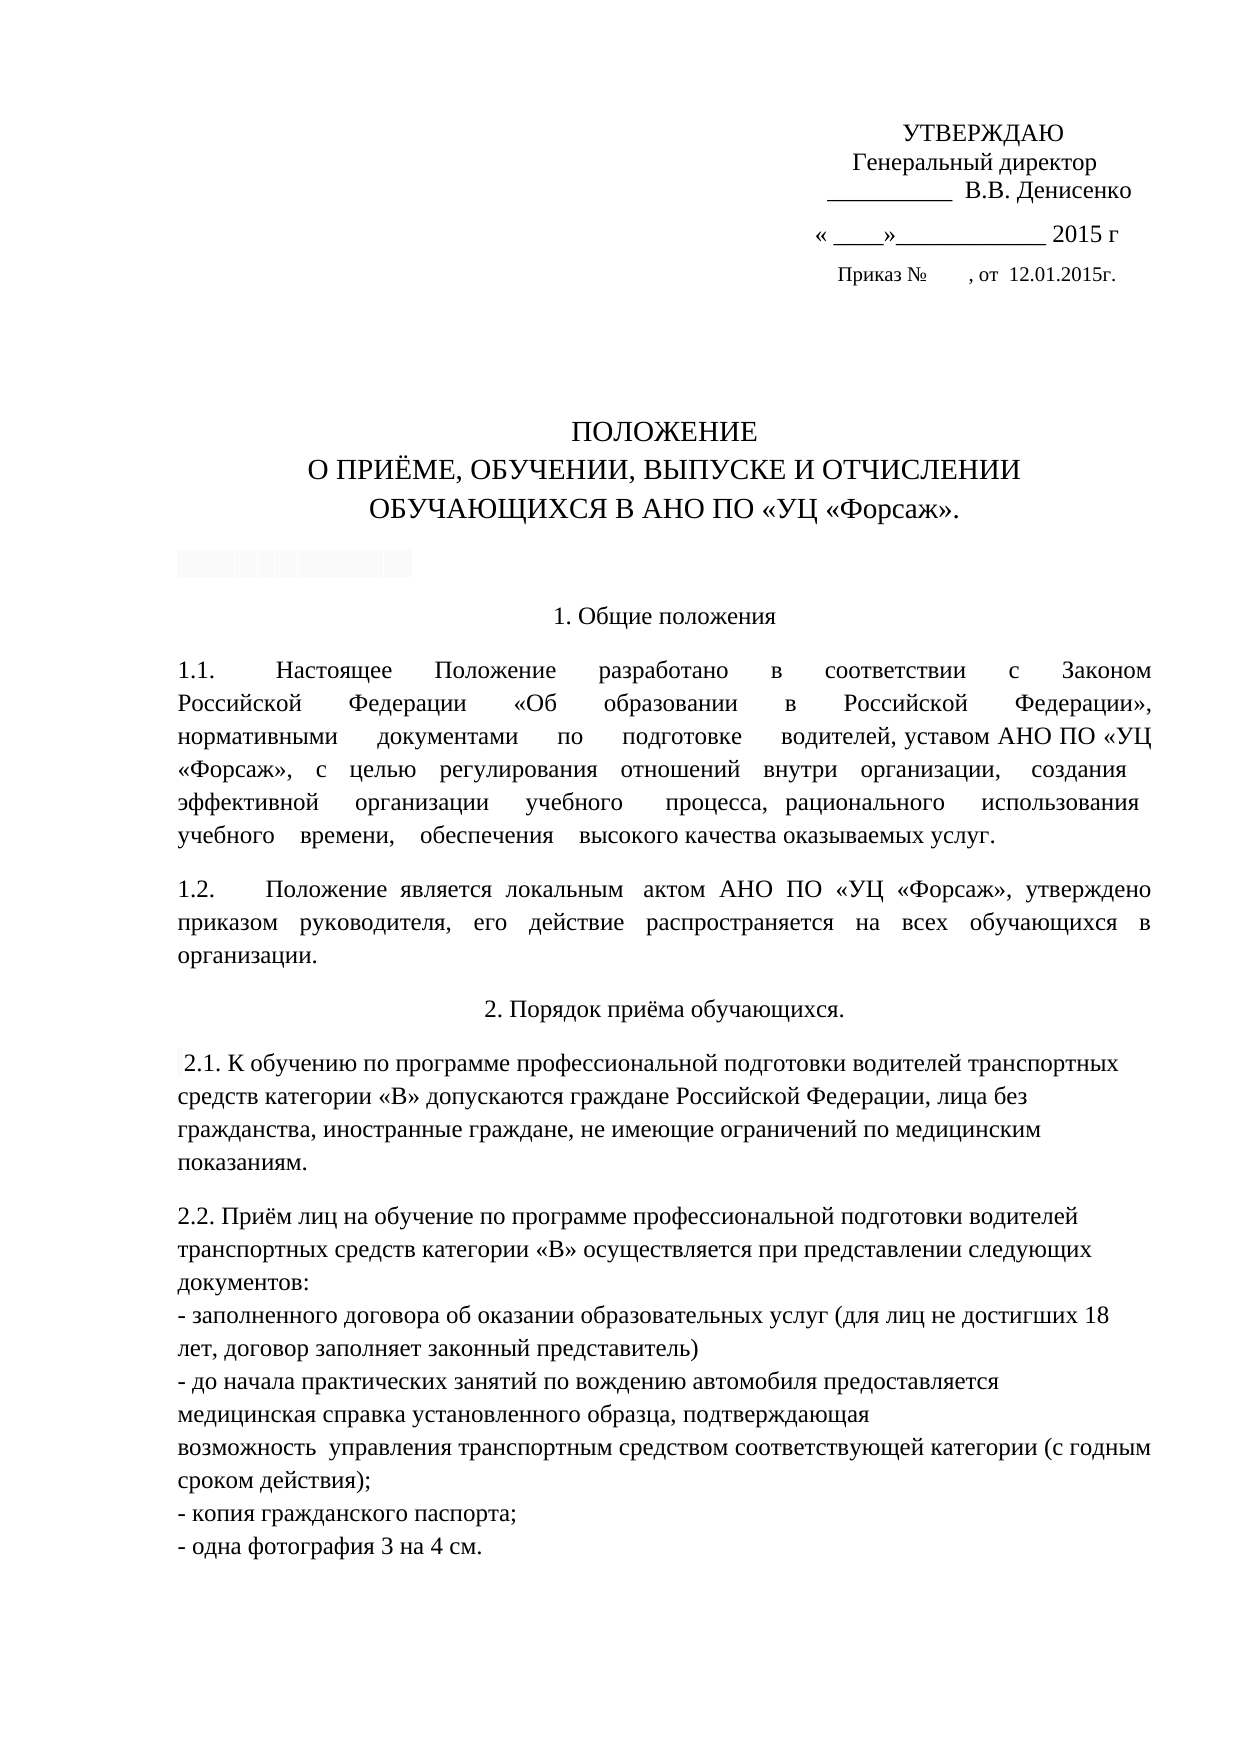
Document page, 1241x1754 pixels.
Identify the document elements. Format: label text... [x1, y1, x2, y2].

text - до начала практических занятий по вождению автомобиля предоставляется медицинская справка установленного образца, подтверждающая возможность управления транспортным средством соответствующей категории (с годным сроком действия); [177, 1366, 1152, 1494]
text ПОЛОЖЕНИЕ [177, 414, 1152, 447]
text Приказ № , от 12.01.2015г. [177, 262, 1152, 286]
text ОБУЧАЮЩИХСЯ В АНО ПО «УЦ «Форсаж». [177, 491, 1152, 524]
text 1.2. Положение является локальным актом АНО ПО «УЦ «Форсаж», утверждено приказом руководителя, его действие распространяется на всех обучающихся в организации. [177, 874, 1152, 969]
text Генеральный директор [414, 147, 1152, 176]
text 1. Общие положения [177, 601, 1152, 630]
text 1.1. Настоящее Положение разработано в соответствии с Законом Российской Федерации «Об образовании в Российской Федерации», нормативными документами по подготовке водителей, уставом АНО ПО «УЦ «Форсаж», с целью регулирования отношений внутри организации, создания эффективной организации учебного процесса, рационального использования учебного времени, обеспечения высокого качества оказываемых услуг. [177, 655, 1152, 849]
text 2.1. К обучению по программе профессиональной подготовки водителей транспортных средств категории «В» допускаются граждане Российской Федерации, лица без гражданства, иностранные граждане, не имеющие ограничений по медицинским показаниям. [177, 1048, 1152, 1176]
text 2.2. Приём лиц на обучение по программе профессиональной подготовки водителей транспортных средств категории «В» осуществляется при представлении следующих документов: [177, 1201, 1152, 1296]
text - копия гражданского паспорта; [177, 1498, 1152, 1527]
text __________ В.В. Денисенко [414, 176, 1152, 204]
text - заполненного договора об оказании образовательных услуг (для лиц не достигших 18 лет, договор заполняет законный представитель) [177, 1300, 1152, 1362]
text - одна фотография 3 на 4 см. [177, 1531, 1152, 1560]
text 2. Порядок приёма обучающихся. [177, 994, 1152, 1023]
text О ПРИЁМЕ, ОБУЧЕНИИ, ВЫПУСКЕ И ОТЧИСЛЕНИИ [177, 452, 1152, 486]
text « ____»____________ 2015 г [414, 219, 1152, 247]
text УТВЕРЖДАЮ [414, 118, 1152, 147]
